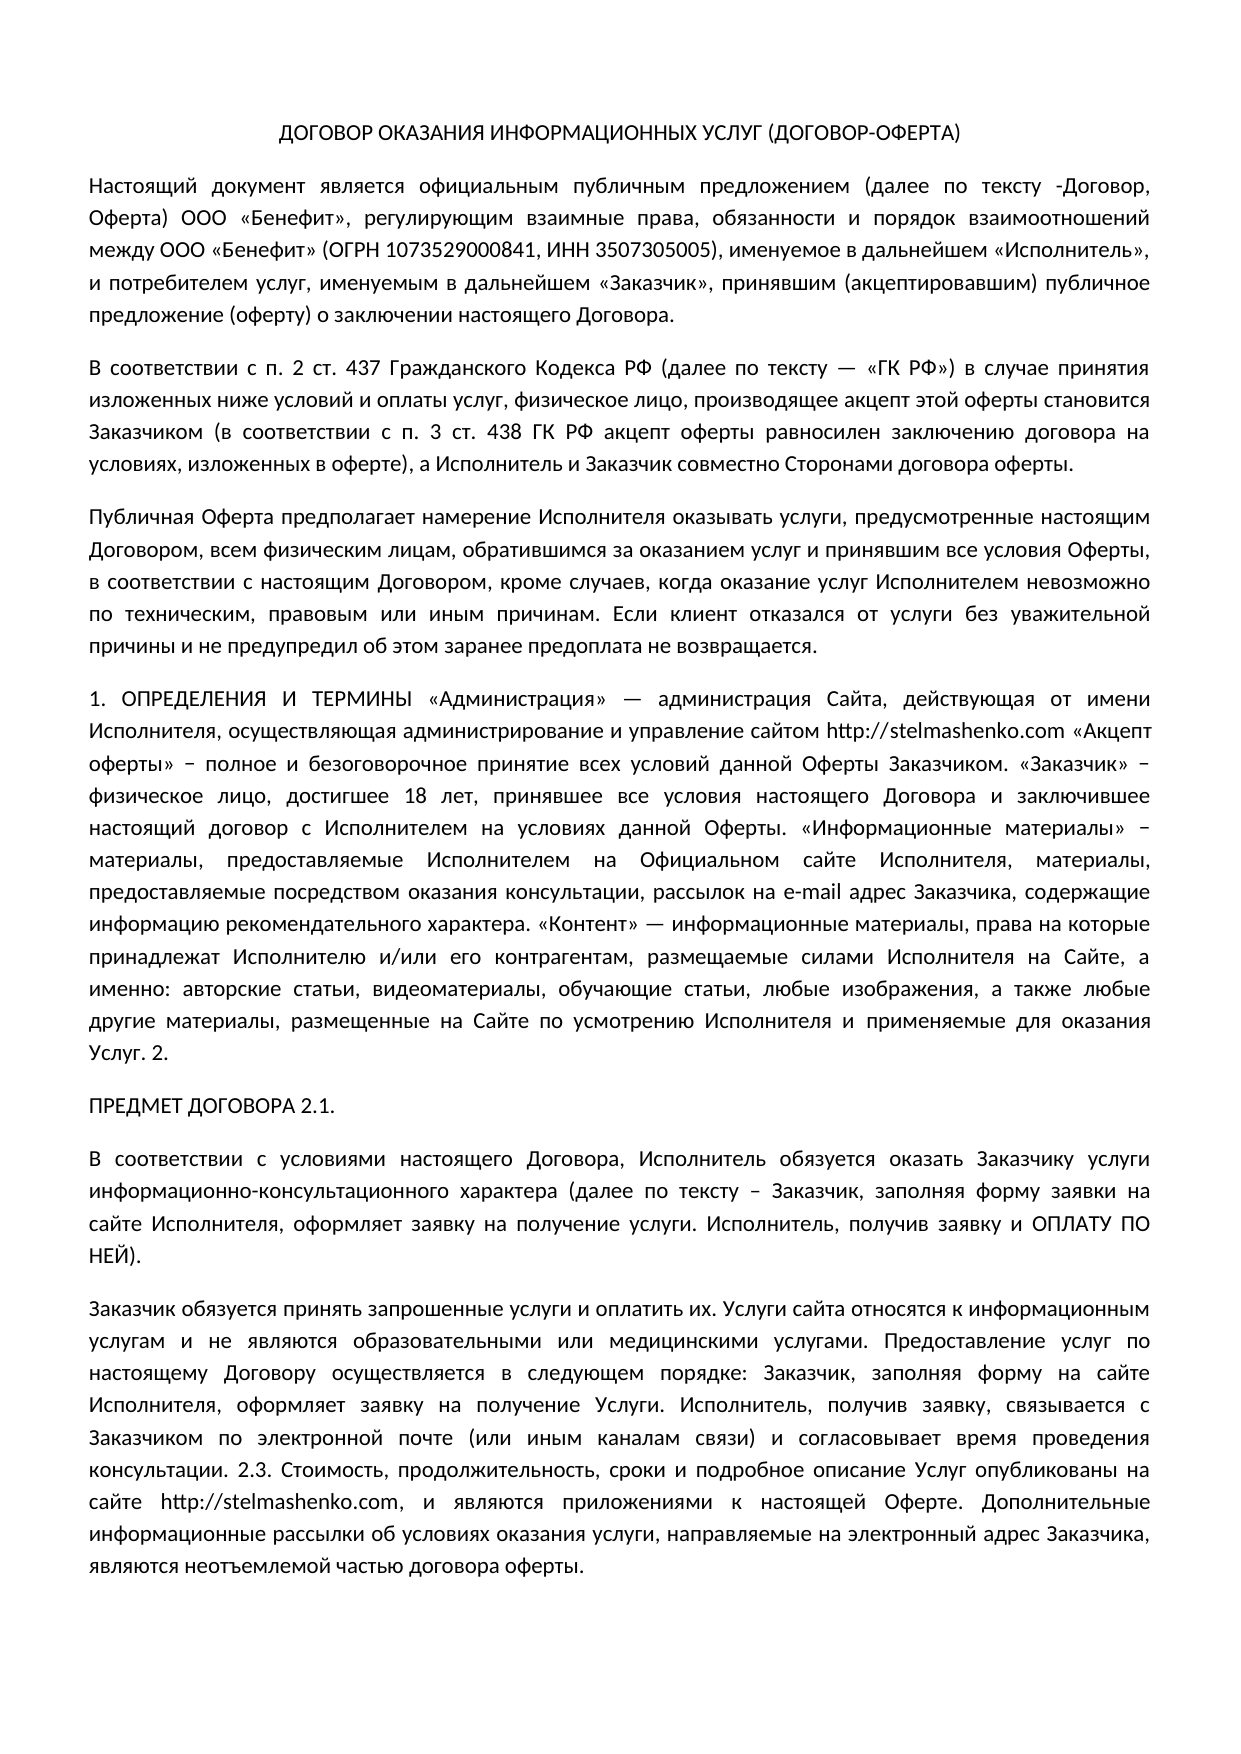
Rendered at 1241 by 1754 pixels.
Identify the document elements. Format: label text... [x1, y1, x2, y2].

text ДОГОВОР ОКАЗАНИЯ ИНФОРМАЦИОННЫХ УСЛУГ (ДОГОВОР-ОФЕРТА) [89, 118, 1152, 146]
text В соответствии с условиями настоящего Договора, Исполнитель обязуется оказать Заказчику услуги информационно-консультационного характера (далее по тексту – Заказчик, заполняя форму заявки на сайте Исполнителя, оформляет заявку на получение услуги. Исполнитель, получив заявку и ОПЛАТУ ПО НЕЙ). [89, 1144, 1152, 1269]
text Настоящий документ является официальным публичным предложением (далее по тексту -Договор, Оферта) ООО «Бенефит», регулирующим взаимные права, обязанности и порядок взаимоотношений между ООО «Бенефит» (ОГРН 1073529000841, ИНН 3507305005), именуемое в дальнейшем «Исполнитель», и потребителем услуг, именуемым в дальнейшем «Заказчик», принявшим (акцептировавшим) публичное предложение (оферту) о заключении настоящего Договора. [89, 171, 1152, 328]
text ПРЕДМЕТ ДОГОВОРА 2.1. [89, 1091, 1152, 1119]
text 1. ОПРЕДЕЛЕНИЯ И ТЕРМИНЫ «Администрация» — администрация Сайта, действующая от имени Исполнителя, осуществляющая администрирование и управление сайтом http://stelmashenko.com «Акцепт оферты» − полное и безоговорочное принятие всех условий данной Оферты Заказчиком. «Заказчик» − физическое лицо, достигшее 18 лет, принявшее все условия настоящего Договора и заключившее настоящий договор с Исполнителем на условиях данной Оферты. «Информационные материалы» − материалы, предоставляемые Исполнителем на Официальном сайте Исполнителя, материалы, предоставляемые посредством оказания консультации, рассылок на e-mail адрес Заказчика, содержащие информацию рекомендательного характера. «Контент» — информационные материалы, права на которые принадлежат Исполнителю и/или его контрагентам, размещаемые силами Исполнителя на Сайте, а именно: авторские статьи, видеоматериалы, обучающие статьи, любые изображения, а также любые другие материалы, размещенные на Сайте по усмотрению Исполнителя и применяемые для оказания Услуг. 2. [89, 684, 1152, 1066]
text Заказчик обязуется принять запрошенные услуги и оплатить их. Услуги сайта относятся к информационным услугам и не являются образовательными или медицинскими услугами. Предоставление услуг по настоящему Договору осуществляется в следующем порядке: Заказчик, заполняя форму на сайте Исполнителя, оформляет заявку на получение Услуги. Исполнитель, получив заявку, связывается с Заказчиком по электронной почте (или иным каналам связи) и согласовывает время проведения консультации. 2.3. Стоимость, продолжительность, сроки и подробное описание Услуг опубликованы на сайте http://stelmashenko.com, и являются приложениями к настоящей Оферте. Дополнительные информационные рассылки об условиях оказания услуги, направляемые на электронный адрес Заказчика, являются неотъемлемой частью договора оферты. [89, 1294, 1152, 1579]
text Публичная Оферта предполагает намерение Исполнителя оказывать услуги, предусмотренные настоящим Договором, всем физическим лицам, обратившимся за оказанием услуг и принявшим все условия Оферты, в соответствии с настоящим Договором, кроме случаев, когда оказание услуг Исполнителем невозможно по техническим, правовым или иным причинам. Если клиент отказался от услуги без уважительной причины и не предупредил об этом заранее предоплата не возвращается. [89, 502, 1152, 659]
text В соответствии с п. 2 ст. 437 Гражданского Кодекса РФ (далее по тексту — «ГК РФ») в случае принятия изложенных ниже условий и оплаты услуг, физическое лицо, производящее акцепт этой оферты становится Заказчиком (в соответствии с п. 3 ст. 438 ГК РФ акцепт оферты равносилен заключению договора на условиях, изложенных в оферте), а Исполнитель и Заказчик совместно Сторонами договора оферты. [89, 353, 1152, 477]
